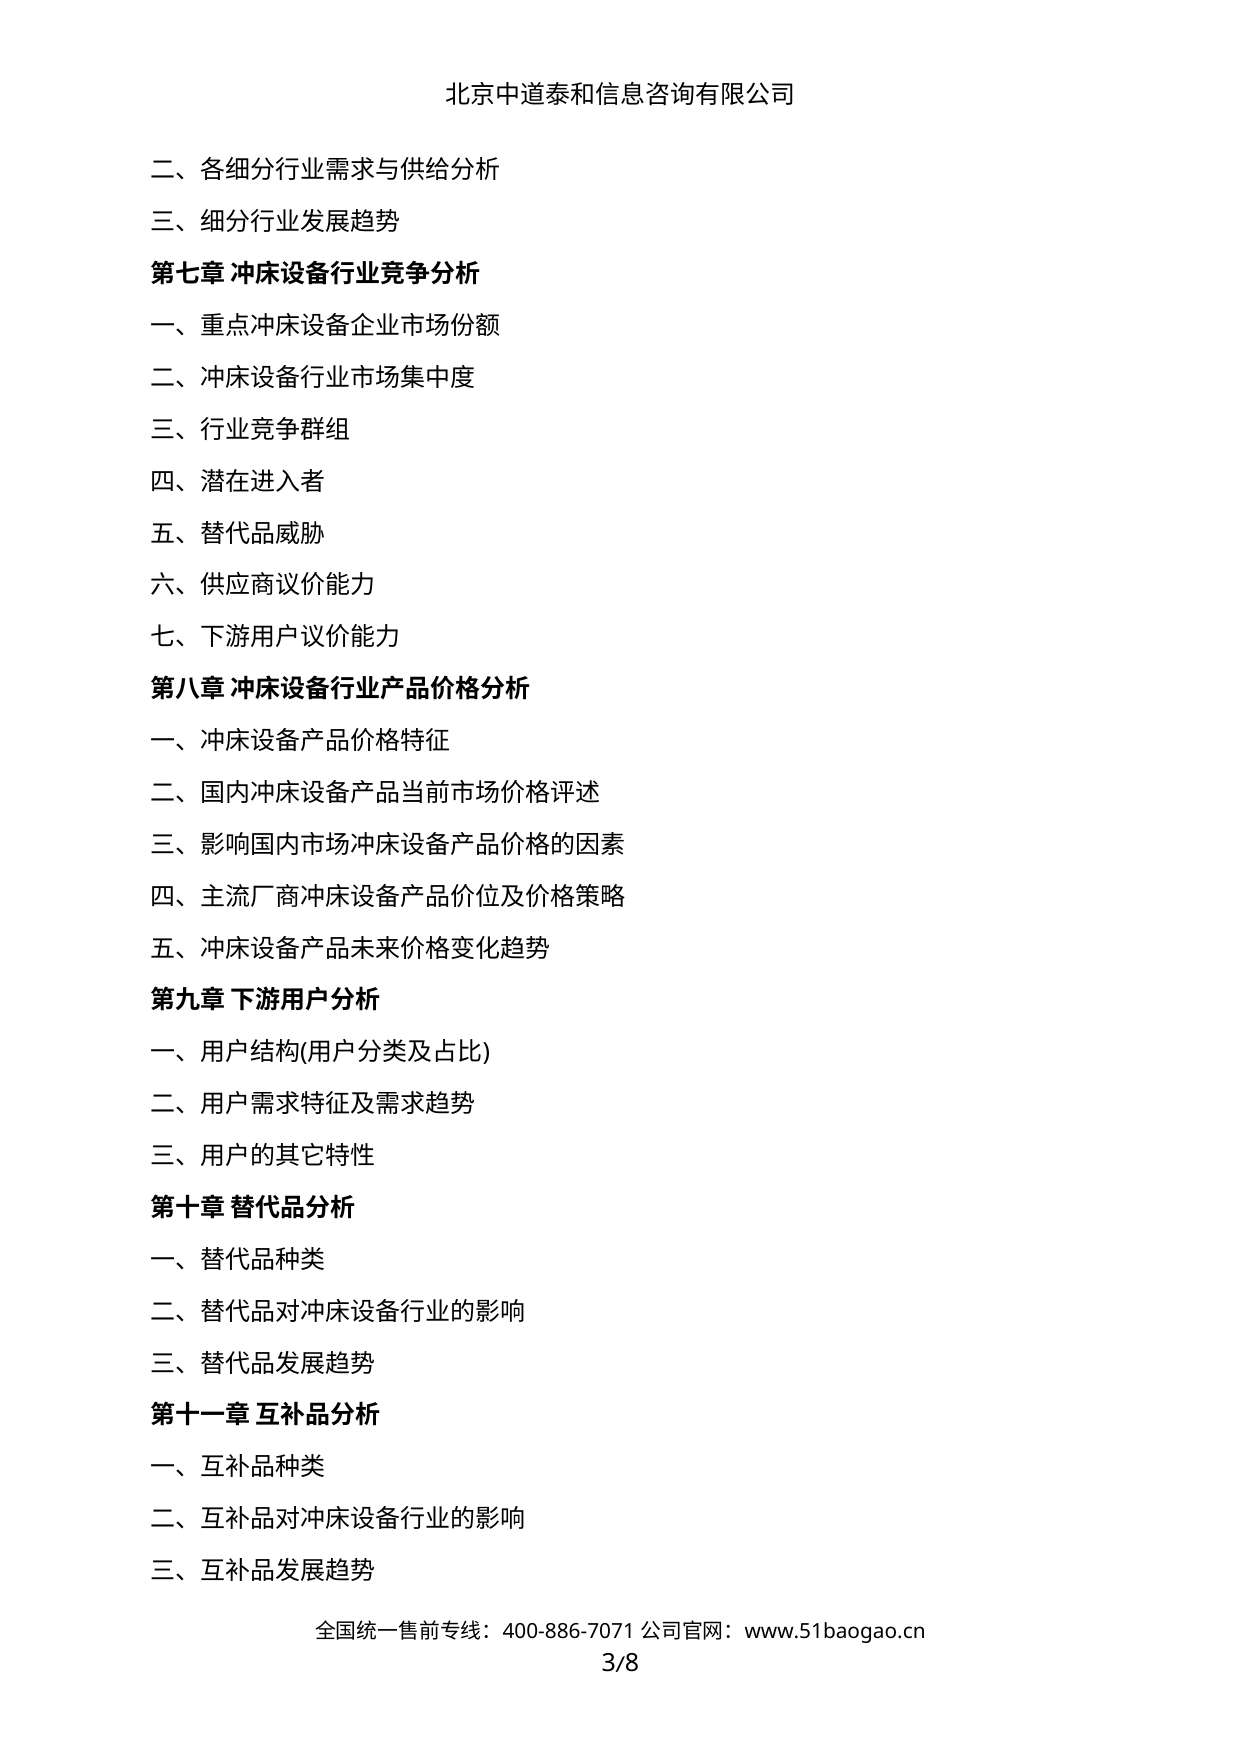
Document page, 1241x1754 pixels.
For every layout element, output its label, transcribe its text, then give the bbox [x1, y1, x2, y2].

text 三、替代品发展趋势 [150, 1343, 1090, 1379]
text 二、各细分行业需求与供给分析 [150, 150, 1090, 186]
text 二、国内冲床设备产品当前市场价格评述 [150, 772, 1090, 809]
text 第九章 下游用户分析 [150, 980, 1090, 1016]
text 三、行业竞争群组 [150, 409, 1090, 446]
text 四、主流厂商冲床设备产品价位及价格策略 [150, 876, 1090, 912]
text 五、替代品威胁 [150, 513, 1090, 549]
text 一、重点冲床设备企业市场份额 [150, 306, 1090, 342]
text 第十一章 互补品分析 [150, 1395, 1090, 1431]
text 五、冲床设备产品未来价格变化趋势 [150, 928, 1090, 964]
text 七、下游用户议价能力 [150, 617, 1090, 653]
text 六、供应商议价能力 [150, 565, 1090, 601]
text 第七章 冲床设备行业竞争分析 [150, 254, 1090, 290]
text 一、用户结构(用户分类及占比) [150, 1032, 1090, 1068]
text 二、用户需求特征及需求趋势 [150, 1084, 1090, 1120]
text 一、互补品种类 [150, 1447, 1090, 1483]
text 四、潜在进入者 [150, 461, 1090, 497]
text 三、影响国内市场冲床设备产品价格的因素 [150, 824, 1090, 861]
text 三、细分行业发展趋势 [150, 202, 1090, 238]
text 二、互补品对冲床设备行业的影响 [150, 1499, 1090, 1535]
text 第八章 冲床设备行业产品价格分析 [150, 669, 1090, 705]
text 二、替代品对冲床设备行业的影响 [150, 1291, 1090, 1327]
text 二、冲床设备行业市场集中度 [150, 357, 1090, 394]
text 三、互补品发展趋势 [150, 1551, 1090, 1587]
text 一、替代品种类 [150, 1239, 1090, 1276]
text 一、冲床设备产品价格特征 [150, 721, 1090, 757]
text 三、用户的其它特性 [150, 1136, 1090, 1172]
text 第十章 替代品分析 [150, 1187, 1090, 1224]
